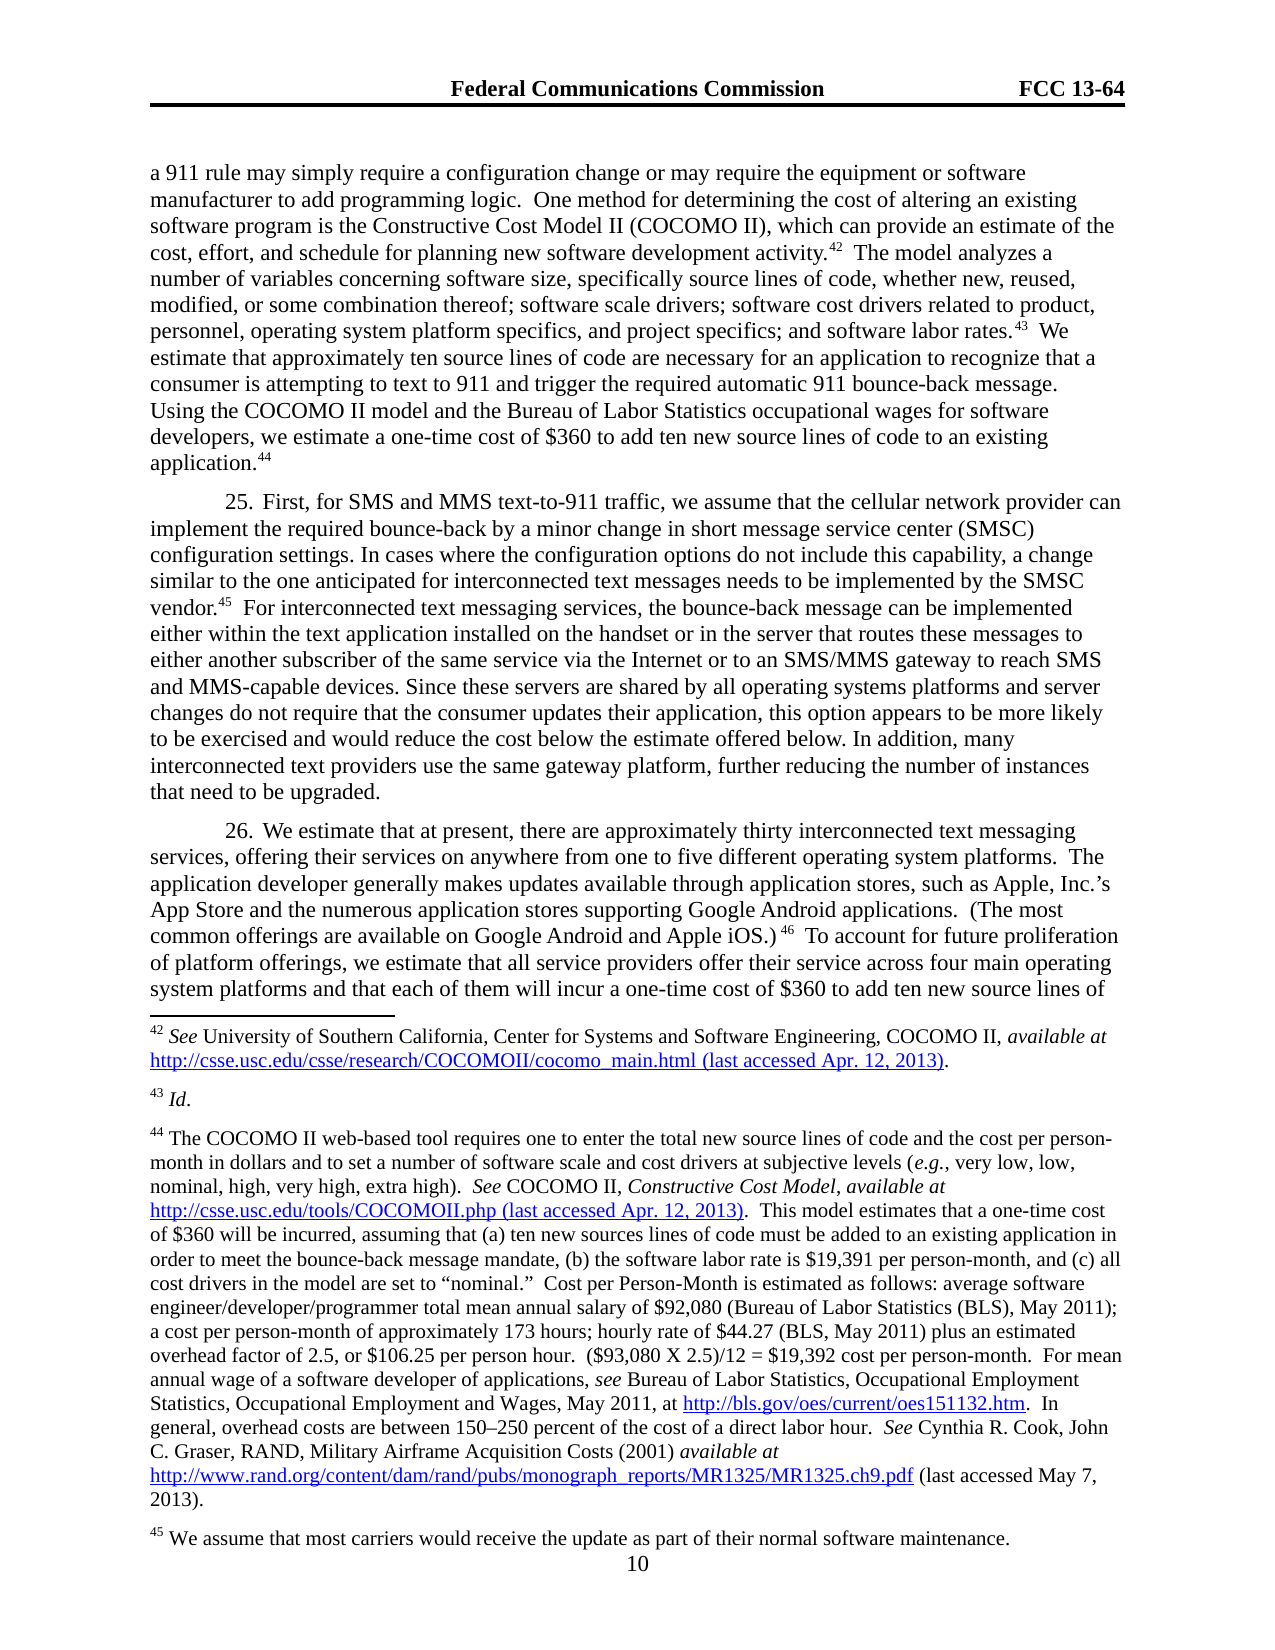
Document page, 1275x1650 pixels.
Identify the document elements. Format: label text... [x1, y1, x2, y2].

text We estimate that our new requirement will impose an implementation cost of $43,200. We base this estimate on changes required in functional elements used by SMS/MMS providers and interconnected text providers. Across these functional elements, discussed in more detail below, the program logic is very similar, consisting of a conditional statement or rule that invokes a message notification if text-to-911 is unavailable. Depending on the capabilities of the functional elements, adding a 911 rule may simply require a configuration change or may require the equipment or software manufacturer to add programming logic. One method for determining the cost of altering an existing software program is the Constructive Cost Model II (COCOMO II), which can provide an estimate of the cost, effort, and schedule for planning new software development activity. The model analyzes a number of variables concerning software size, specifically source lines of code, whether new, reused, modified, or some combination thereof; software scale drivers; software cost drivers related to product, personnel, operating system platform specifics, and project specifics; and software labor rates. We estimate that approximately ten source lines of code are necessary for an application to recognize that a consumer is attempting to text to 911 and trigger the required automatic 911 bounce-back message. Using the COCOMO II model and the Bureau of Labor Statistics occupational wages for software developers, we estimate a one-time cost of $360 to add ten new source lines of code to an existing application. [150, 159, 1125, 476]
text We estimate that at present, there are approximately thirty interconnected text messaging services, offering their services on anywhere from one to five different operating system platforms. The application developer generally makes updates available through application stores, such as Apple, Inc.’s App Store and the numerous application stores supporting Google Android applications. (The most common offerings are available on Google Android and Apple iOS.) To account for future proliferation of platform offerings, we estimate that all service providers offer their service across four main operating system platforms and that each of them will incur a one-time cost of $360 to add ten new source lines of code to an existing application, as discussed above. The resulting nationwide implementation cost for these affected applications is therefore approximately $43,200 (i.e., 30 x 4 x $360), and an SMSC modification cost of $1,800 (i.e., 5 x $360). [150, 817, 1125, 1001]
text First, for SMS and MMS text-to-911 traffic, we assume that the cellular network provider can implement the required bounce-back by a minor change in short message service center (SMSC) configuration settings. In cases where the configuration options do not include this capability, a change similar to the one anticipated for interconnected text messages needs to be implemented by the SMSC vendor. For interconnected text messaging services, the bounce-back message can be implemented either within the text application installed on the handset or in the server that routes these messages to either another subscriber of the same service via the Internet or to an SMS/MMS gateway to reach SMS and MMS-capable devices. Since these servers are shared by all operating systems platforms and server changes do not require that the consumer updates their application, this option appears to be more likely to be exercised and would reduce the cost below the estimate offered below. In addition, many interconnected text providers use the same gateway platform, further reducing the number of instances that need to be upgraded. [150, 488, 1125, 804]
